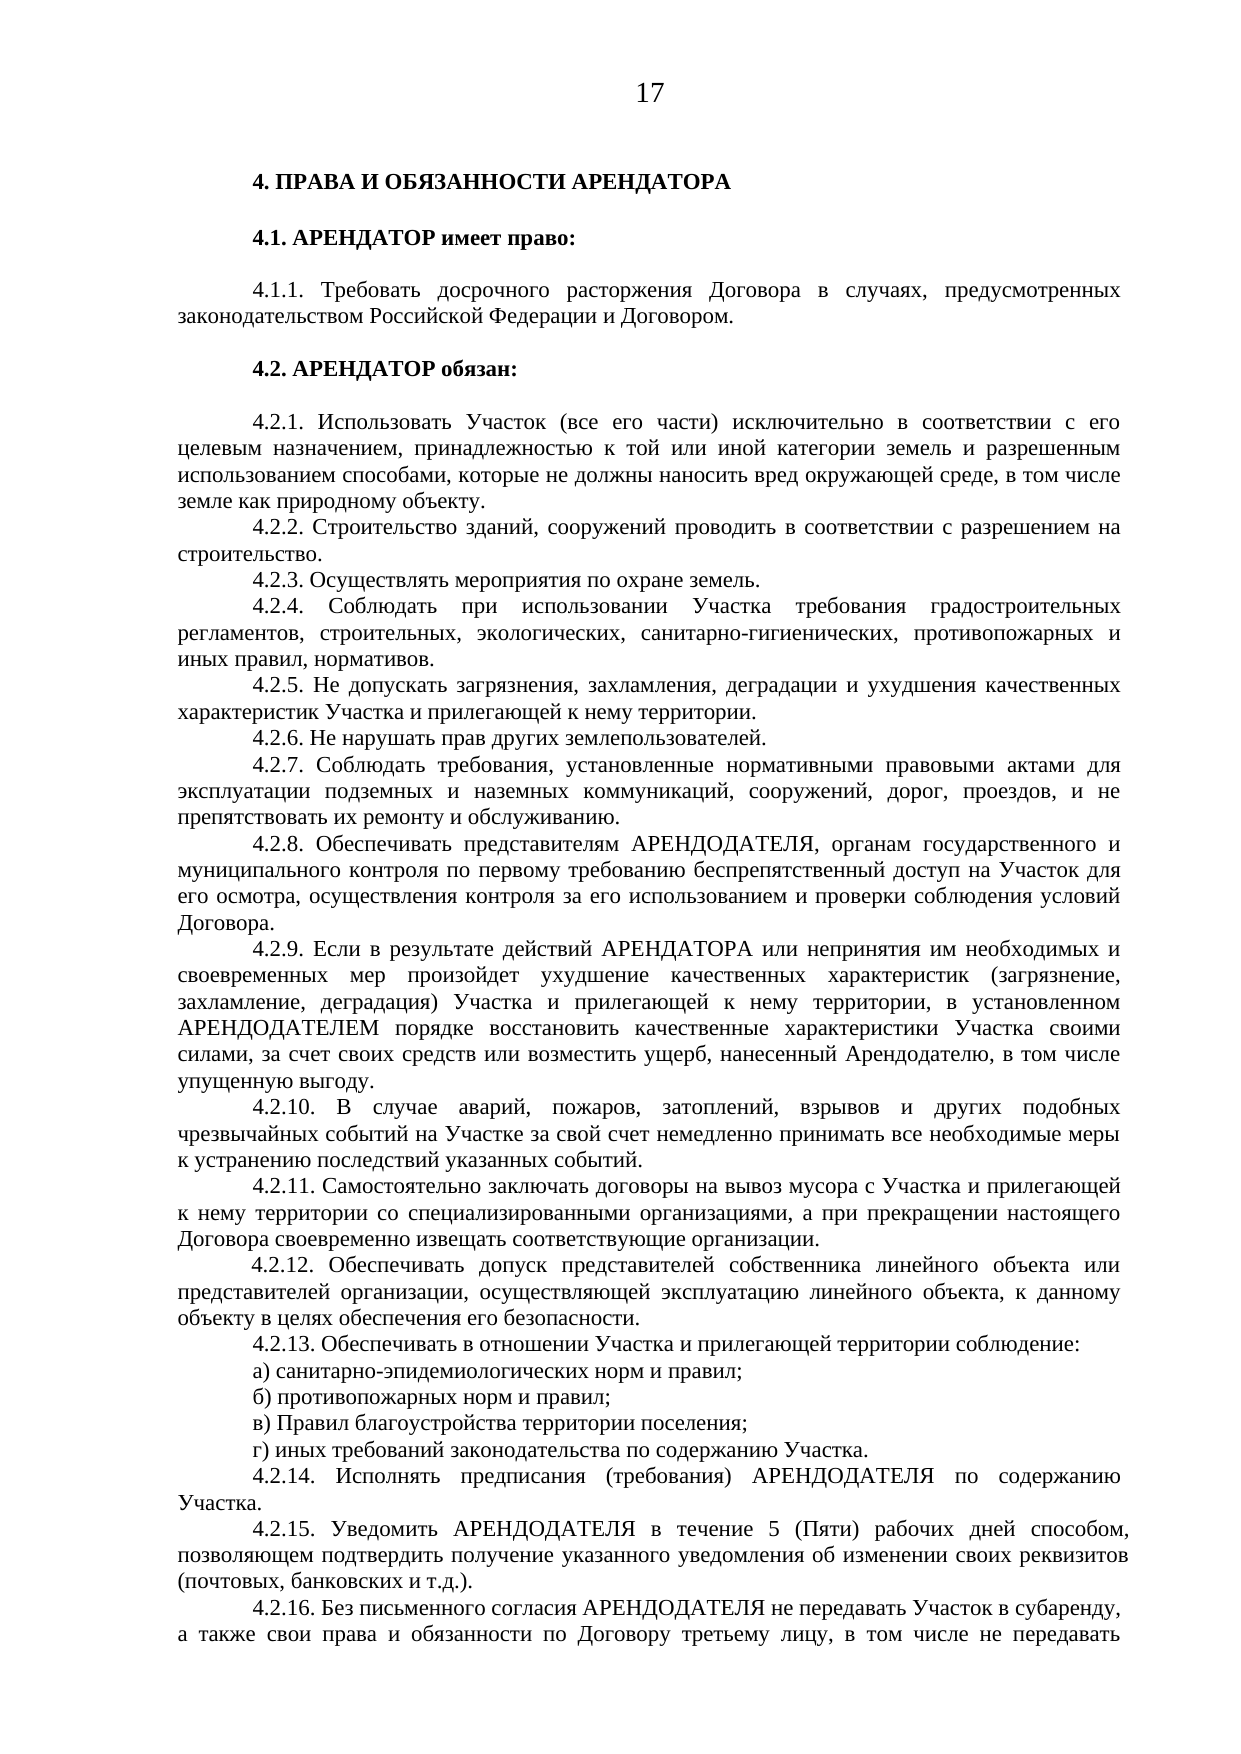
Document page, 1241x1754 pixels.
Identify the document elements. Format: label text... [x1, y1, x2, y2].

text 4.2.10. В случае аварий, пожаров, затоплений, взрывов и других подобных чрезвычайных событий на Участке за свой счет немедленно принимать все необходимые меры к устранению последствий указанных событий. [177, 1093, 1122, 1172]
text 4.2.7. Соблюдать требования, установленные нормативными правовыми актами для эксплуатации подземных и наземных коммуникаций, сооружений, дорог, проездов, и не препятствовать их ремонту и обслуживанию. [177, 751, 1122, 830]
text б) противопожарных норм и правил; [177, 1383, 1122, 1409]
text 4.2.11. Самостоятельно заключать договоры на вывоз мусора с Участка и прилегающей к нему территории со специализированными организациями, а при прекращении настоящего Договора своевременно извещать соответствующие организации. [177, 1172, 1122, 1251]
text 4.2.12. Обеспечивать допуск представителей собственника линейного объекта или представителей организации, осуществляющей эксплуатацию линейного объекта, к данному объекту в целях обеспечения его безопасности. [177, 1251, 1122, 1330]
text в) Правил благоустройства территории поселения; [177, 1409, 1122, 1436]
text 4.1.1. Требовать досрочного расторжения Договора в случаях, предусмотренных законодательством Российской Федерации и Договором. [177, 276, 1122, 329]
text 4.2.1. Использовать Участок (все его части) исключительно в соответствии с его целевым назначением, принадлежностью к той или иной категории земель и разрешенным использованием способами, которые не должны наносить вред окружающей среде, в том числе земле как природному объекту. [177, 408, 1122, 513]
text 4.2.3. Осуществлять мероприятия по охране земель. [177, 566, 1122, 592]
text 4.2.8. Обеспечивать представителям АРЕНДОДАТЕЛЯ, органам государственного и муниципального контроля по первому требованию беспрепятственный доступ на Участок для его осмотра, осуществления контроля за его использованием и проверки соблюдения условий Договора. [177, 830, 1122, 935]
text 4.2.6. Не нарушать прав других землепользователей. [177, 724, 1122, 751]
text 4.2.14. Исполнять предписания (требования) АРЕНДОДАТЕЛЯ по содержанию Участка. [177, 1462, 1122, 1515]
text 4.2. АРЕНДАТОР обязан: [177, 355, 1122, 382]
text 4.1. АРЕНДАТОР имеет право: [177, 223, 1122, 250]
text 4. ПРАВА И ОБЯЗАННОСТИ АРЕНДАТОРА [177, 168, 1131, 195]
text 4.2.15. Уведомить АРЕНДОДАТЕЛЯ в течение 5 (Пяти) рабочих дней способом, позволяющем подтвердить получение указанного уведомления об изменении своих реквизитов (почтовых, банковских и т.д.). [177, 1515, 1131, 1594]
text 4.2.9. Если в результате действий АРЕНДАТОРА или непринятия им необходимых и своевременных мер произойдет ухудшение качественных характеристик (загрязнение, захламление, деградация) Участка и прилегающей к нему территории, в установленном АРЕНДОДАТЕЛЕМ порядке восстановить качественные характеристики Участка своими силами, за счет своих средств или возместить ущерб, нанесенный Арендодателю, в том числе упущенную выгоду. [177, 935, 1122, 1093]
text г) иных требований законодательства по содержанию Участка. [177, 1436, 1122, 1462]
text 4.2.13. Обеспечивать в отношении Участка и прилегающей территории соблюдение: [177, 1330, 1122, 1357]
text 4.2.4. Соблюдать при использовании Участка требования градостроительных регламентов, строительных, экологических, санитарно-гигиенических, противопожарных и иных правил, нормативов. [177, 592, 1122, 672]
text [177, 1594, 1122, 1647]
text 4.2.2. Строительство зданий, сооружений проводить в соответствии с разрешением на строительство. [177, 513, 1122, 566]
text 4.2.5. Не допускать загрязнения, захламления, деградации и ухудшения качественных характеристик Участка и прилегающей к нему территории. [177, 672, 1122, 724]
text а) санитарно-эпидемиологических норм и правил; [177, 1357, 1122, 1383]
